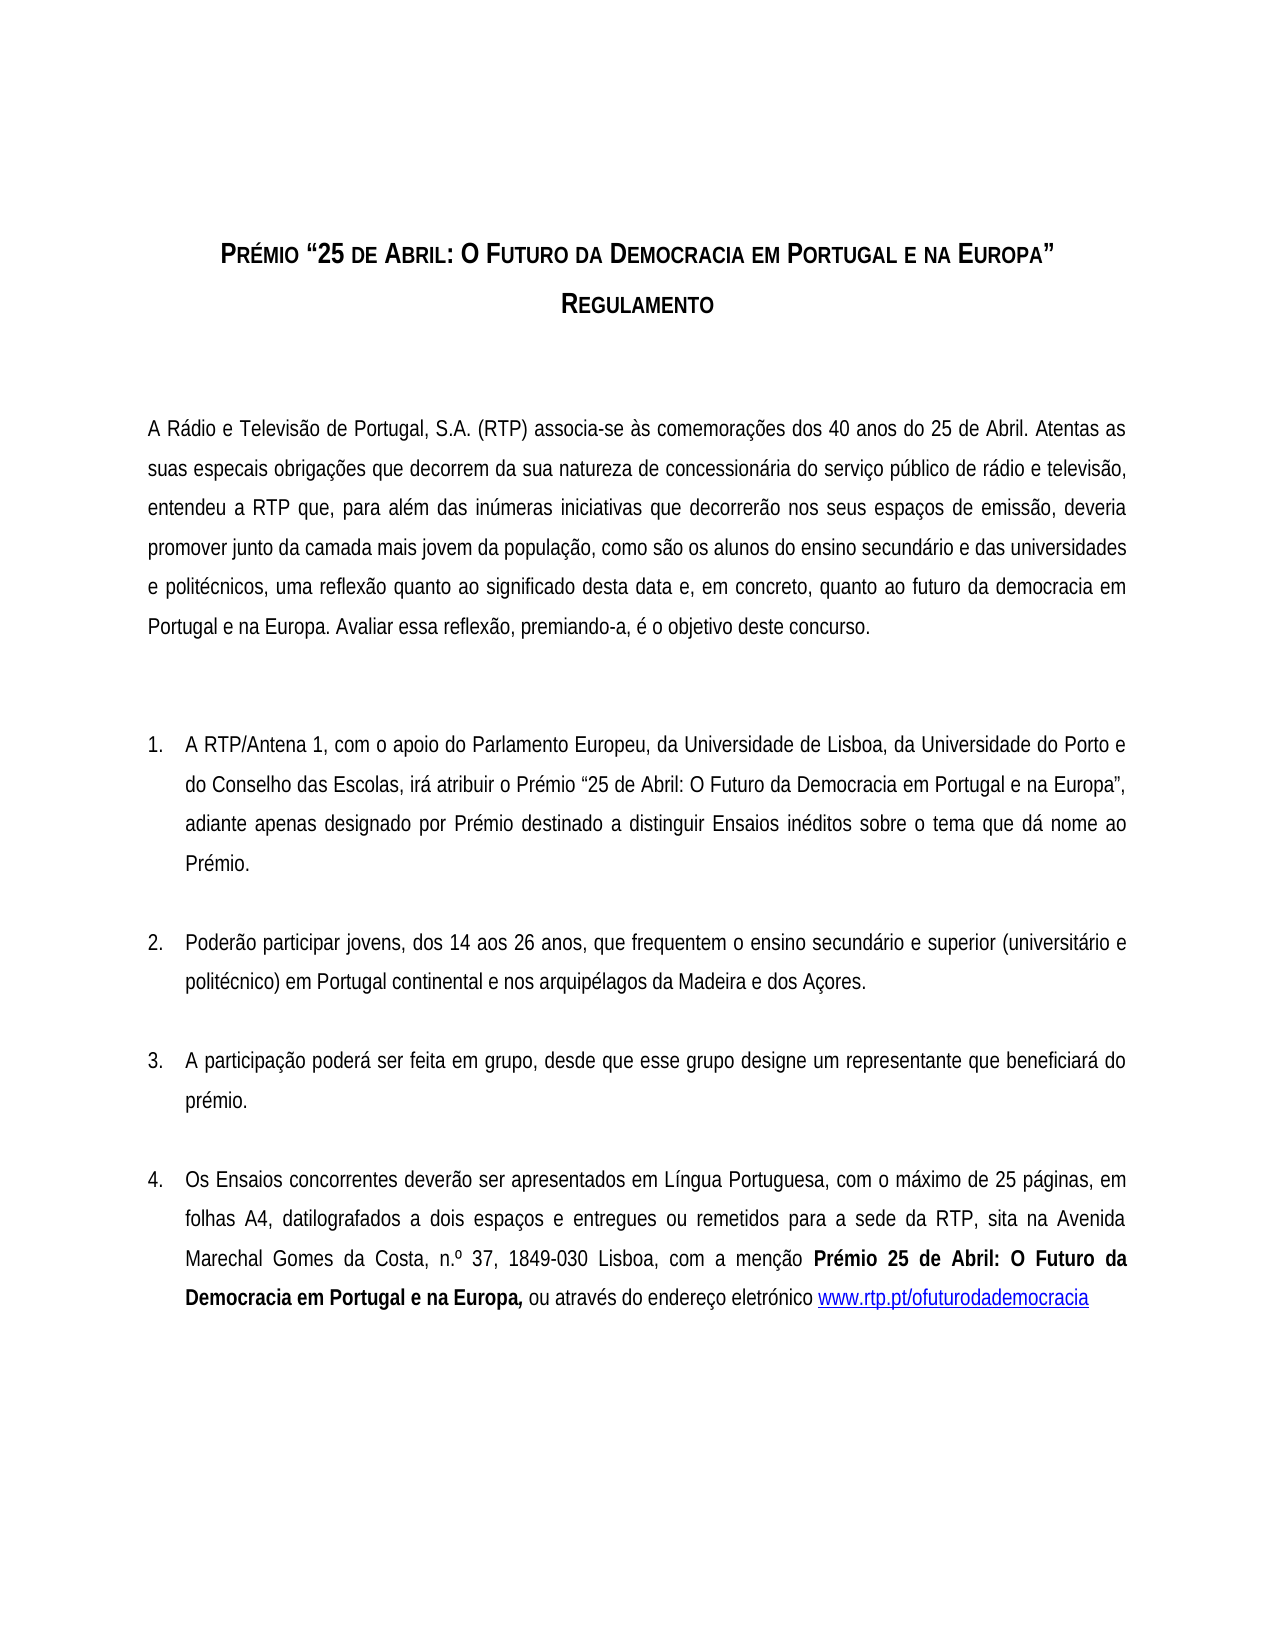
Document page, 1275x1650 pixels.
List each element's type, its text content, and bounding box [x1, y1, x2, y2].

text Prémio “25 de Abril: O Futuro da Democracia em Portugal e na Europa” [148, 236, 1127, 270]
list A RTP/Antena 1, com o apoio do Parlamento Europeu, da Universidade de Lisboa, da Universidade do Porto e do Conselho das Escolas, irá atribuir o Prémio “25 de Abril: O Futuro da Democracia em Portugal e na Europa”, adiante apenas designado por Prémio destinado a distinguir Ensaios inéditos sobre o tema que dá nome ao Prémio. [148, 731, 1127, 876]
text Regulamento [148, 286, 1127, 320]
list Os Ensaios concorrentes deverão ser apresentados em Língua Portuguesa, com o máximo de 25 páginas, em folhas A4, datilografados a dois espaços e entregues ou remetidos para a sede da RTP, sita na Avenida Marechal Gomes da Costa, n.º 37, 1849-030 Lisboa, com a menção Prémio 25 de Abril: O Futuro da Democracia em Portugal e na Europa, ou através do endereço eletrónico www.rtp.pt/ofuturodademocracia [148, 1166, 1127, 1310]
list A participação poderá ser feita em grupo, desde que esse grupo designe um representante que beneficiará do prémio. [148, 1047, 1127, 1113]
text A Rádio e Televisão de Portugal, S.A. (RTP) associa-se às comemorações dos 40 anos do 25 de Abril. Atentas as suas especais obrigações que decorrem da sua natureza de concessionária do serviço público de rádio e televisão, entendeu a RTP que, para além das inúmeras iniciativas que decorrerão nos seus espaços de emissão, deveria promover junto da camada mais jovem da população, como são os alunos do ensino secundário e das universidades e politécnicos, uma reflexão quanto ao significado desta data e, em concreto, quanto ao futuro da democracia em Portugal e na Europa. Avaliar essa reflexão, premiando-a, é o objetivo deste concurso. [148, 415, 1127, 639]
list Poderão participar jovens, dos 14 aos 26 anos, que frequentem o ensino secundário e superior (universitário e politécnico) em Portugal continental e nos arquipélagos da Madeira e dos Açores. [148, 929, 1127, 994]
